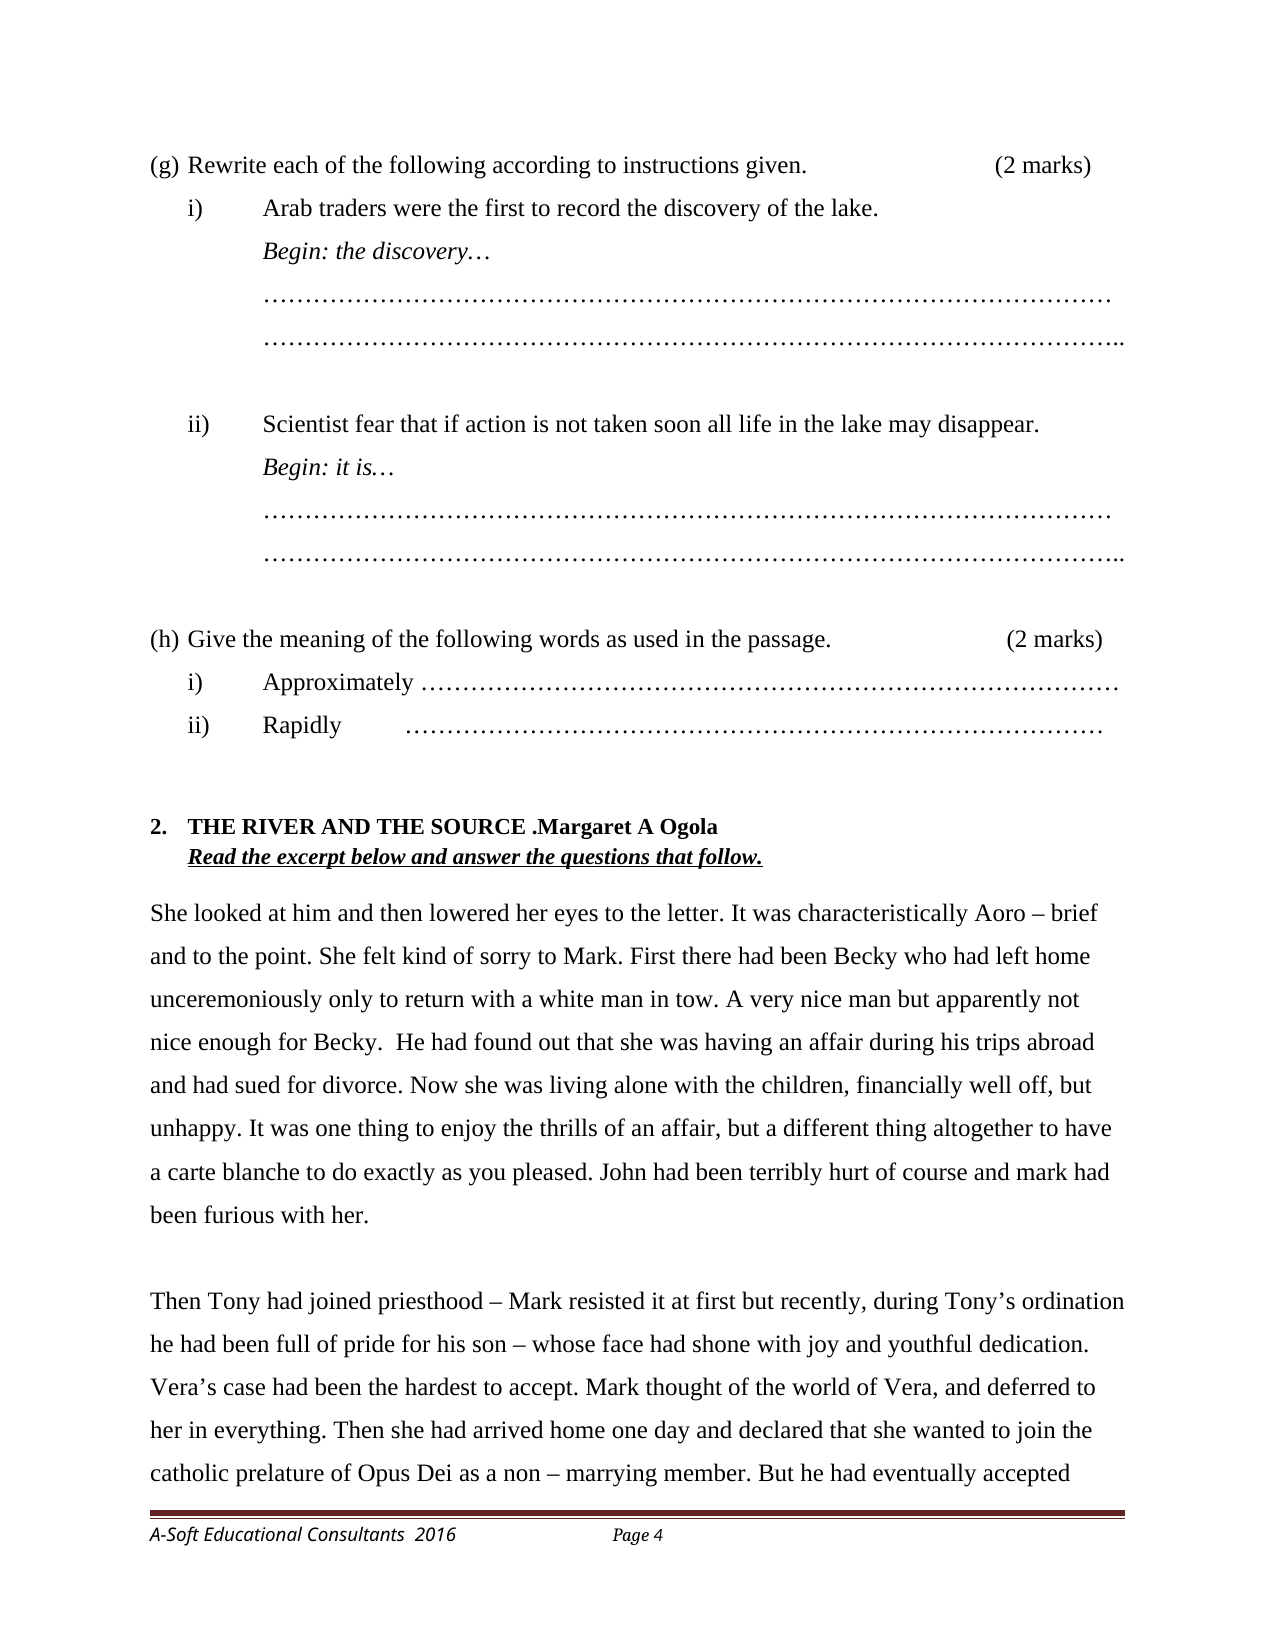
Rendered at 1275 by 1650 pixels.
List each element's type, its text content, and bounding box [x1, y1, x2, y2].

list She looked at him and then lowered her eyes to the letter. It was characteristically Aoro – brief and to the point. She felt kind of sorry to Mark. First there had been Becky who had left home unceremoniously only to return with a white man in tow. A very nice man but apparently not nice enough for Becky. He had found out that she was having an affair during his trips abroad and had sued for divorce. Now she was living alone with the children, financially well off, but unhappy. It was one thing to enjoy the thrills of an affair, but a different thing altogether to have a carte blanche to do exactly as you pleased. John had been terribly hurt of course and mark had been furious with her. [150, 898, 1125, 1228]
list Rapidly ………………………………………………………………………… [187, 711, 1125, 739]
list Give the meaning of the following words as used in the passage. (2 marks) [150, 624, 1125, 653]
list Rewrite each of the following according to instructions given. (2 marks) [150, 150, 1125, 179]
list Begin: the discovery… [262, 236, 1125, 265]
list THE RIVER AND THE SOURCE .Margaret A Ogola [150, 813, 1125, 839]
list Scientist fear that if action is not taken soon all life in the lake may disappear. [187, 409, 1125, 437]
list Approximately ………………………………………………………………………… [187, 667, 1125, 696]
list Begin: it is… [262, 452, 1125, 481]
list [150, 1286, 1125, 1487]
text Read the excerpt below and answer the questions that follow. [150, 843, 1125, 869]
list Arab traders were the first to record the discovery of the lake. [187, 193, 1125, 222]
list …………………………………………………………………………………………………………………………………………………………………………………….. [262, 279, 1125, 351]
list …………………………………………………………………………………………………………………………………………………………………………………….. [262, 495, 1125, 567]
